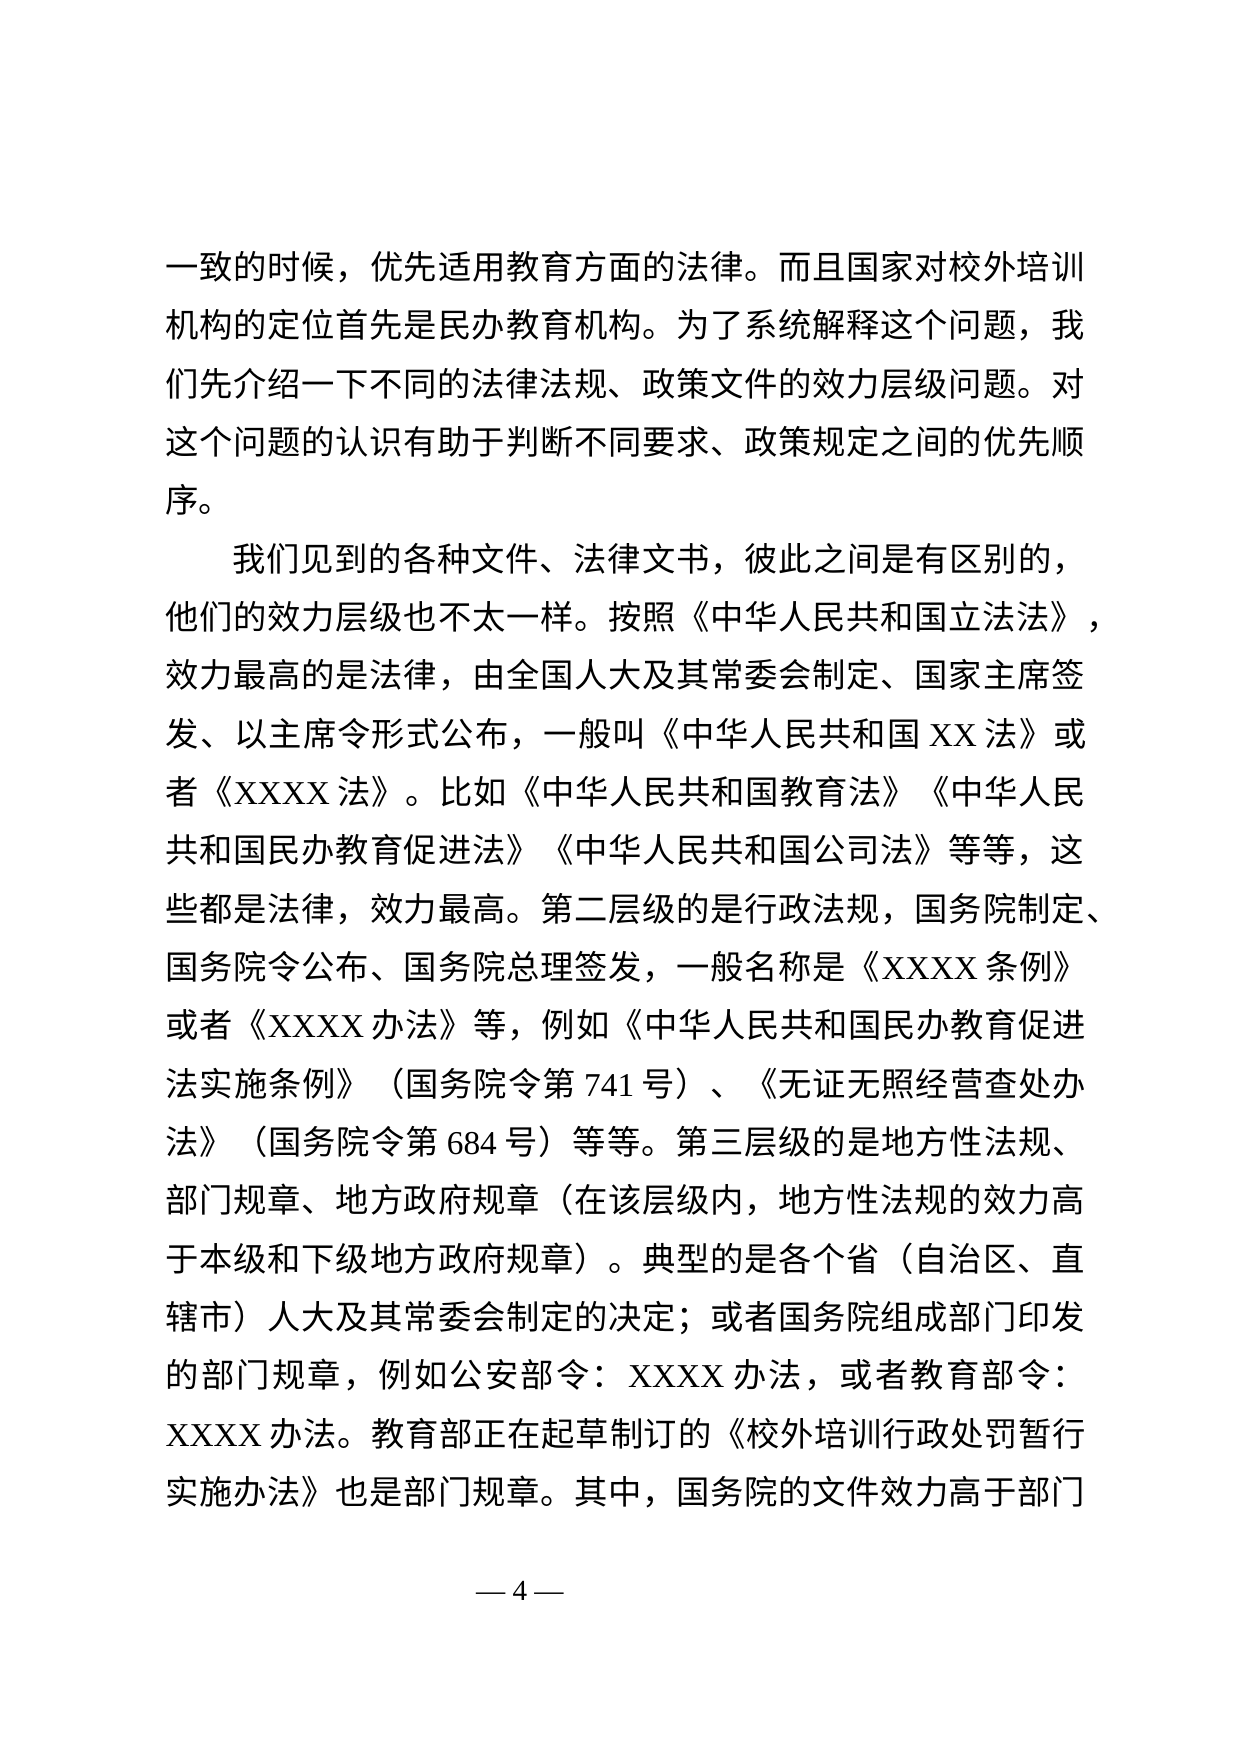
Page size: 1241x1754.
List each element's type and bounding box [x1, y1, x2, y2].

text [165, 233, 1087, 524]
text [165, 524, 1087, 1516]
